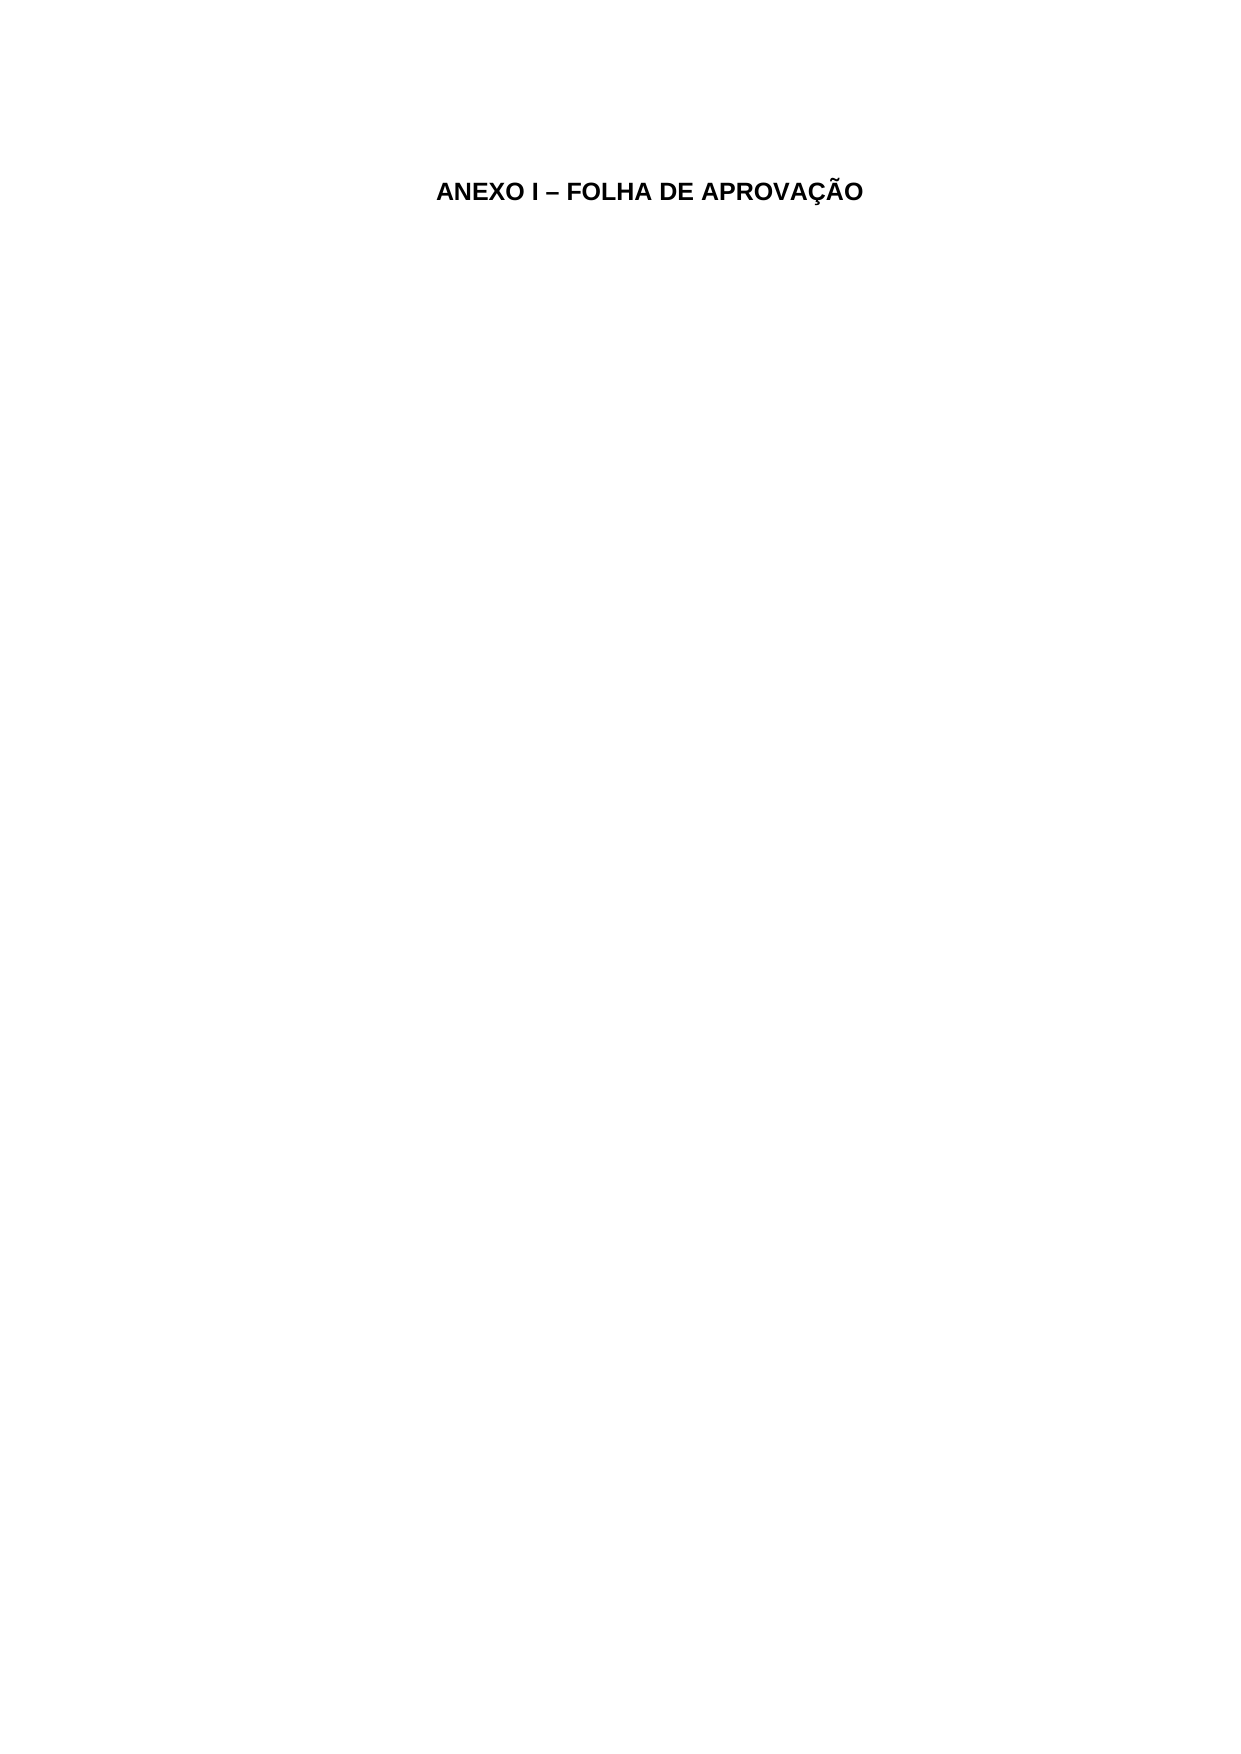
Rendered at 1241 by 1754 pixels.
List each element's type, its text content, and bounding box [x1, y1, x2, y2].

text ANEXO I – FOLHA DE APROVAÇÃO [177, 177, 1122, 206]
